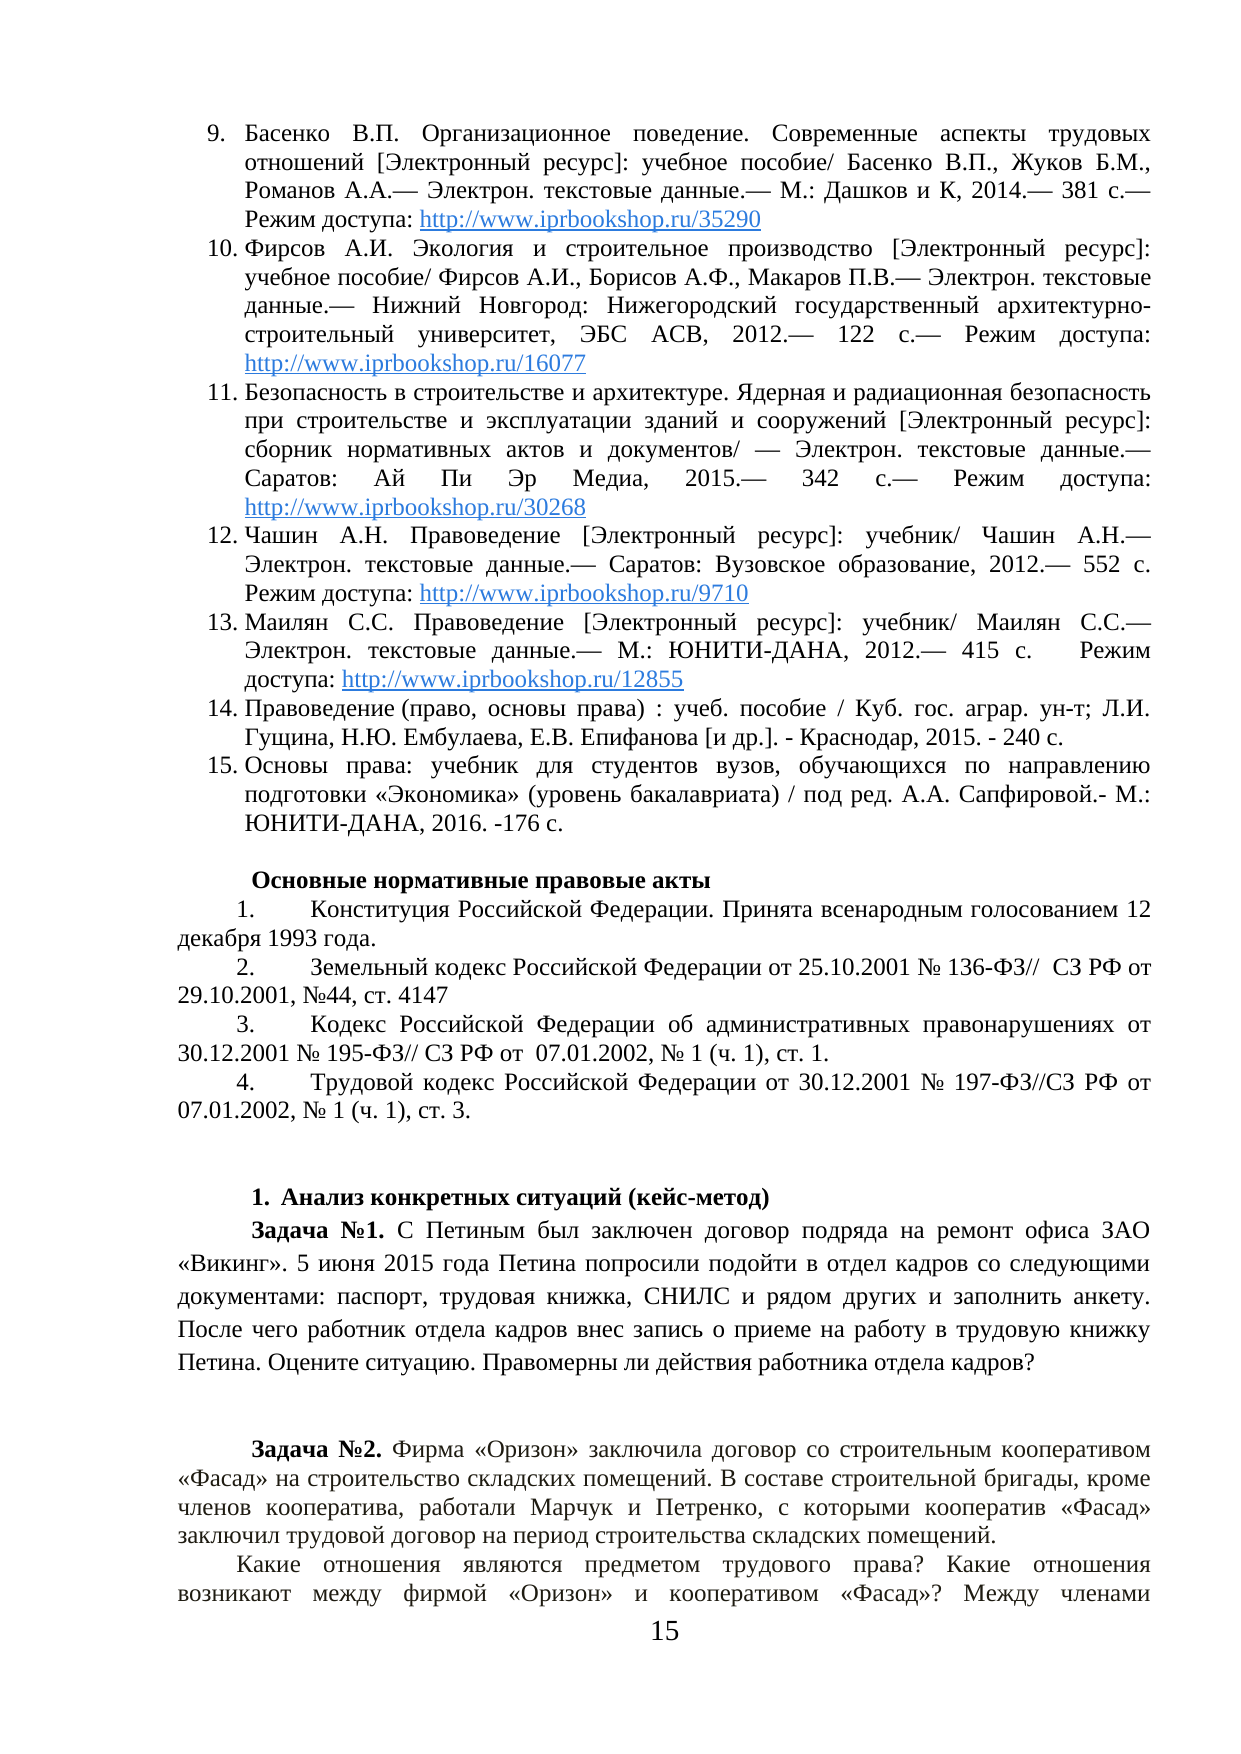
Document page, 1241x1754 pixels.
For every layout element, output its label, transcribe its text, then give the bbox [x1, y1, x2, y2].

list Кодекс Российской Федерации об административных правонарушениях от 30.12.2001 № 195-ФЗ// СЗ РФ от 07.01.2002, № 1 (ч. 1), ст. 1. [177, 1009, 1152, 1067]
list Басенко В.П. Организационное поведение. Современные аспекты трудовых отношений [Электронный ресурс]: учебное пособие/ Басенко В.П., Жуков Б.М., Романов А.А.— Электрон. текстовые данные.— М.: Дашков и К, 2014.— 381 c.— Режим доступа: http://www.iprbookshop.ru/35290 [207, 118, 1152, 233]
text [177, 1549, 1152, 1607]
list Безопасность в строительстве и архитектуре. Ядерная и радиационная безопасность при строительстве и эксплуатации зданий и сооружений [Электронный ресурс]: сборник нормативных актов и документов/ — Электрон. текстовые данные.— Саратов: Ай Пи Эр Медиа, 2015.— 342 c.— Режим доступа: http://www.iprbookshop.ru/30268 [207, 377, 1152, 521]
list Анализ конкретных ситуаций (кейс-метод) [177, 1182, 1152, 1211]
list Задача №1. С Петиным был заключен договор подряда на ремонт офиса ЗАО «Викинг». 5 июня 2015 года Петина попросили подойти в отдел кадров со следующими документами: паспорт, трудовая книжка, СНИЛС и рядом других и заполнить анкету. После чего работник отдела кадров внес запись о приеме на работу в трудовую книжку Петина. Оцените ситуацию. Правомерны ли действия работника отдела кадров? [177, 1215, 1152, 1376]
list Фирсов А.И. Экология и строительное производство [Электронный ресурс]: учебное пособие/ Фирсов А.И., Борисов А.Ф., Макаров П.В.— Электрон. текстовые данные.— Нижний Новгород: Нижегородский государственный архитектурно-строительный университет, ЭБС АСВ, 2012.— 122 c.— Режим доступа: http://www.iprbookshop.ru/16077 [207, 233, 1152, 377]
list Правоведение (право, основы права) : учеб. пособие / Куб. гос. аграр. ун-т; Л.И. Гущина, Н.Ю. Ембулаева, Е.В. Епифанова [и др.]. - Краснодар, 2015. - 240 с. [207, 693, 1152, 751]
list Конституция Российской Федерации. Принята всенародным голосованием 12 декабря 1993 года. [177, 894, 1152, 952]
list Основы права: учебник для студентов вузов, обучающихся по направлению подготовки «Экономика» (уровень бакалавриата) / под ред. А.А. Сапфировой.- М.: ЮНИТИ-ДАНА, 2016. -176 с. [207, 751, 1152, 837]
list Маилян С.С. Правоведение [Электронный ресурс]: учебник/ Маилян С.С.— Электрон. текстовые данные.— М.: ЮНИТИ-ДАНА, 2012.— 415 c. Режим доступа: http://www.iprbookshop.ru/12855 [207, 607, 1152, 693]
list Трудовой кодекс Российской Федерации от 30.12.2001 № 197-ФЗ//СЗ РФ от 07.01.2002, № 1 (ч. 1), ст. 3. [177, 1067, 1152, 1124]
text Основные нормативные правовые акты [177, 866, 1152, 894]
list Чашин А.Н. Правоведение [Электронный ресурс]: учебник/ Чашин А.Н.— Электрон. текстовые данные.— Саратов: Вузовское образование, 2012.— 552 c. Режим доступа: http://www.iprbookshop.ru/9710 [207, 521, 1152, 607]
text Задача №2. Фирма «Оризон» заключила договор со строительным кооперативом «Фасад» на строительство складских помещений. В составе строительной бригады, кроме членов кооператива, работали Марчук и Петренко, с которыми кооператив «Фасад» заключил трудовой договор на период строительства складских помещений. [177, 1434, 1152, 1549]
list Земельный кодекс Российской Федерации от 25.10.2001 № 136-ФЗ// СЗ РФ от 29.10.2001, №44, ст. 4147 [177, 952, 1152, 1009]
